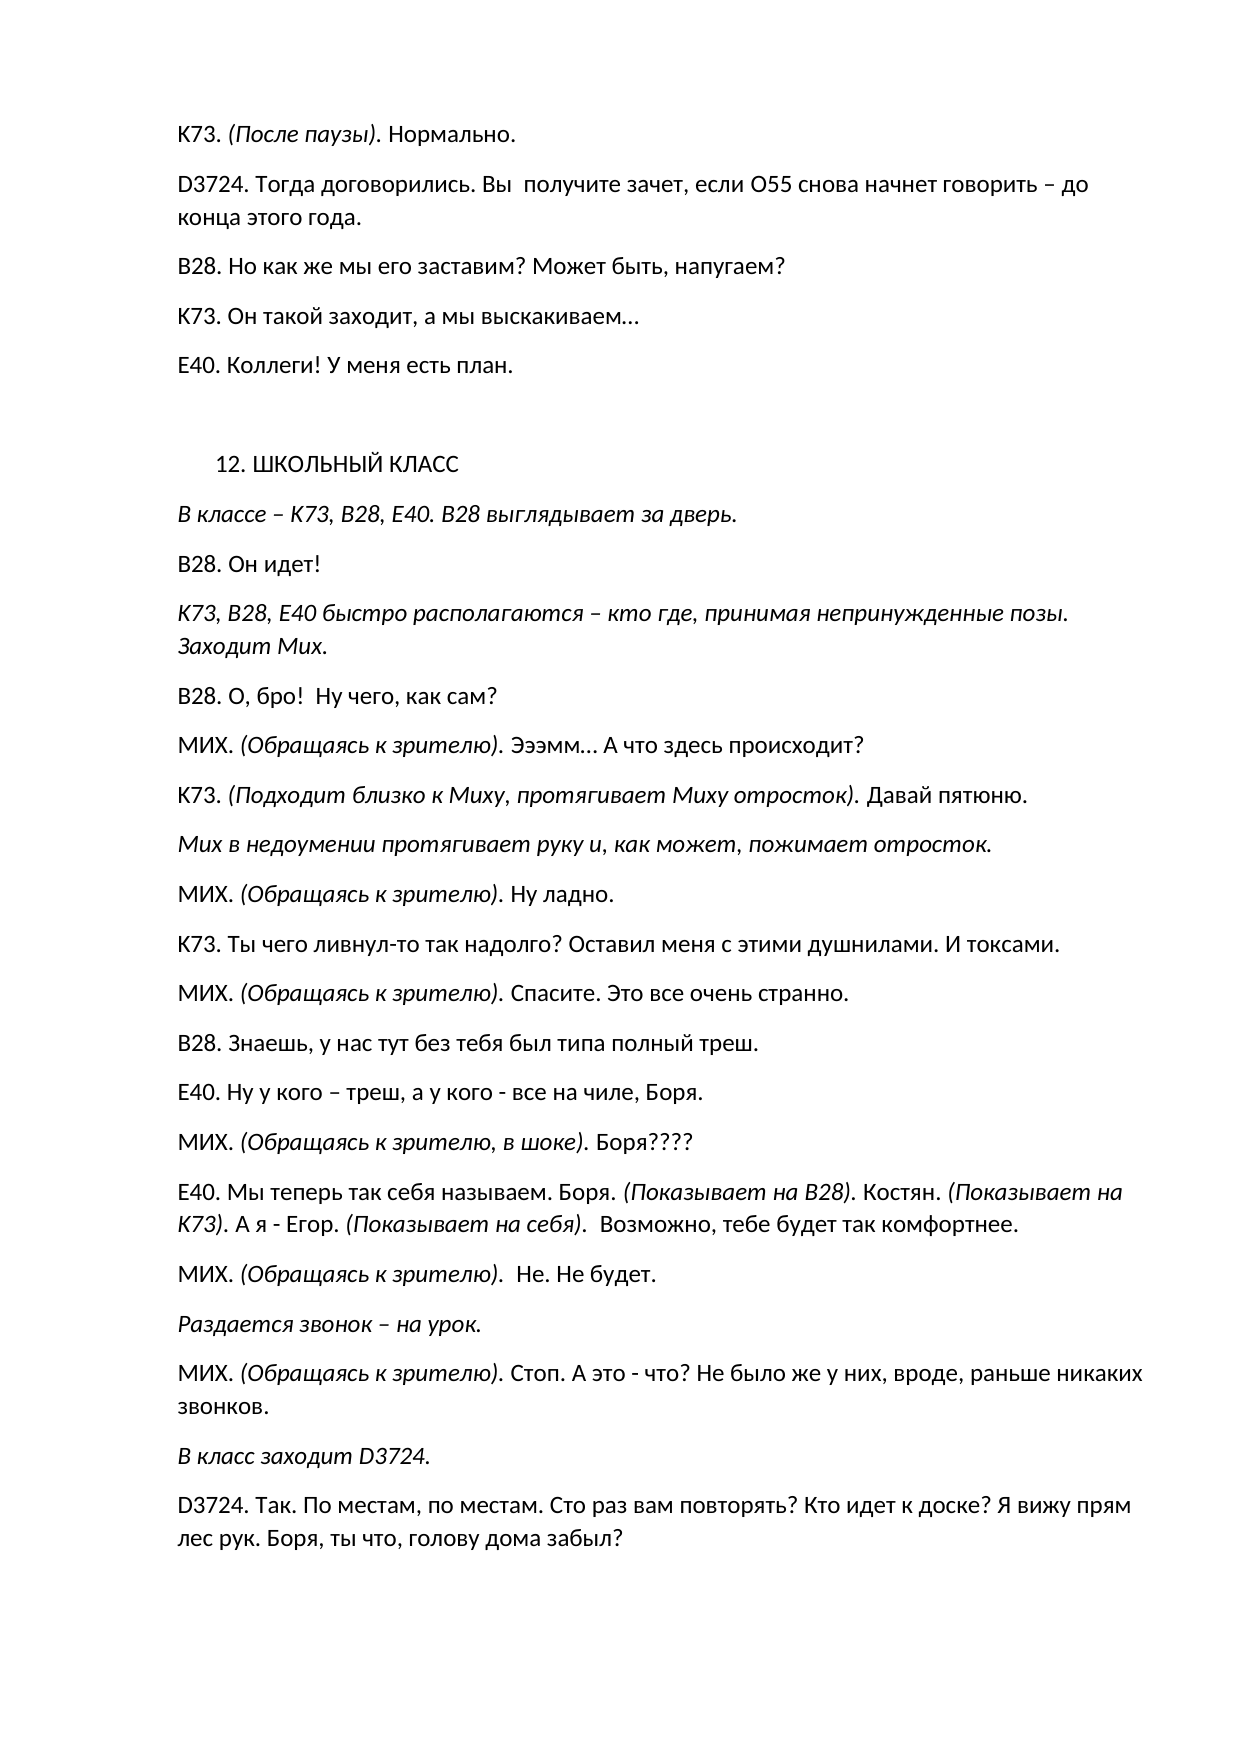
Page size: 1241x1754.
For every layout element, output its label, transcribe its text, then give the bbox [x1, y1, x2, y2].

text B28. Но как же мы его заставим? Может быть, напугаем? [177, 250, 1152, 281]
text МИХ. (Обращаясь к зрителю). Cтоп. А это - что? Не было же у них, вроде, раньше никаких звонков. [177, 1357, 1152, 1421]
text K73. (После паузы). Нормально. [177, 118, 1152, 149]
text B28. Он идет! [177, 548, 1152, 578]
text K73. Ты чего ливнул-то так надолго? Оставил меня с этими душнилами. И токсами. [177, 928, 1152, 958]
text МИХ. (Обращаясь к зрителю). Ну ладно. [177, 878, 1152, 909]
text D3724. Тогда договорились. Вы получите зачет, если O55 снова начнет говорить – до конца этого года. [177, 168, 1152, 231]
text D3724. Так. По местам, по местам. Сто раз вам повторять? Кто идет к доске? Я вижу прям лес рук. Боря, ты что, голову дома забыл? [177, 1489, 1152, 1553]
list ШКОЛЬНЫЙ КЛАСС [215, 448, 1152, 479]
text МИХ. (Обращаясь к зрителю). Спасите. Это все очень странно. [177, 977, 1152, 1008]
text МИХ. (Обращаясь к зрителю, в шоке). Боря???? [177, 1126, 1152, 1157]
text B28. Знаешь, у нас тут без тебя был типа полный треш. [177, 1027, 1152, 1057]
text Мих в недоумении протягивает руку и, как может, пожимает отросток. [177, 828, 1152, 859]
text МИХ. (Обращаясь к зрителю). Не. Не будет. [177, 1258, 1152, 1289]
text E40. Коллеги! У меня есть план. [177, 349, 1152, 380]
text В классе – K73, B28, E40. B28 выглядывает за дверь. [177, 498, 1152, 529]
text K73, B28, E40 быстро располагаются – кто где, принимая непринужденные позы. Заходит Мих. [177, 597, 1152, 661]
text МИХ. (Обращаясь к зрителю). Эээмм… А что здесь происходит? [177, 729, 1152, 760]
text Раздается звонок – на урок. [177, 1308, 1152, 1338]
text В класс заходит D3724. [177, 1440, 1152, 1470]
text B28. О, бро! Ну чего, как сам? [177, 680, 1152, 710]
text K73. Он такой заходит, а мы выскакиваем… [177, 300, 1152, 330]
text K73. (Подходит близко к Миху, протягивает Миху отросток). Давай пятюню. [177, 779, 1152, 809]
text E40. Мы теперь так себя называем. Боря. (Показывает на B28). Костян. (Показывает на K73). А я - Егор. (Показывает на себя). Возможно, тебе будет так комфортнее. [177, 1176, 1152, 1239]
text E40. Ну у кого – треш, а у кого - все на чиле, Боря. [177, 1076, 1152, 1107]
